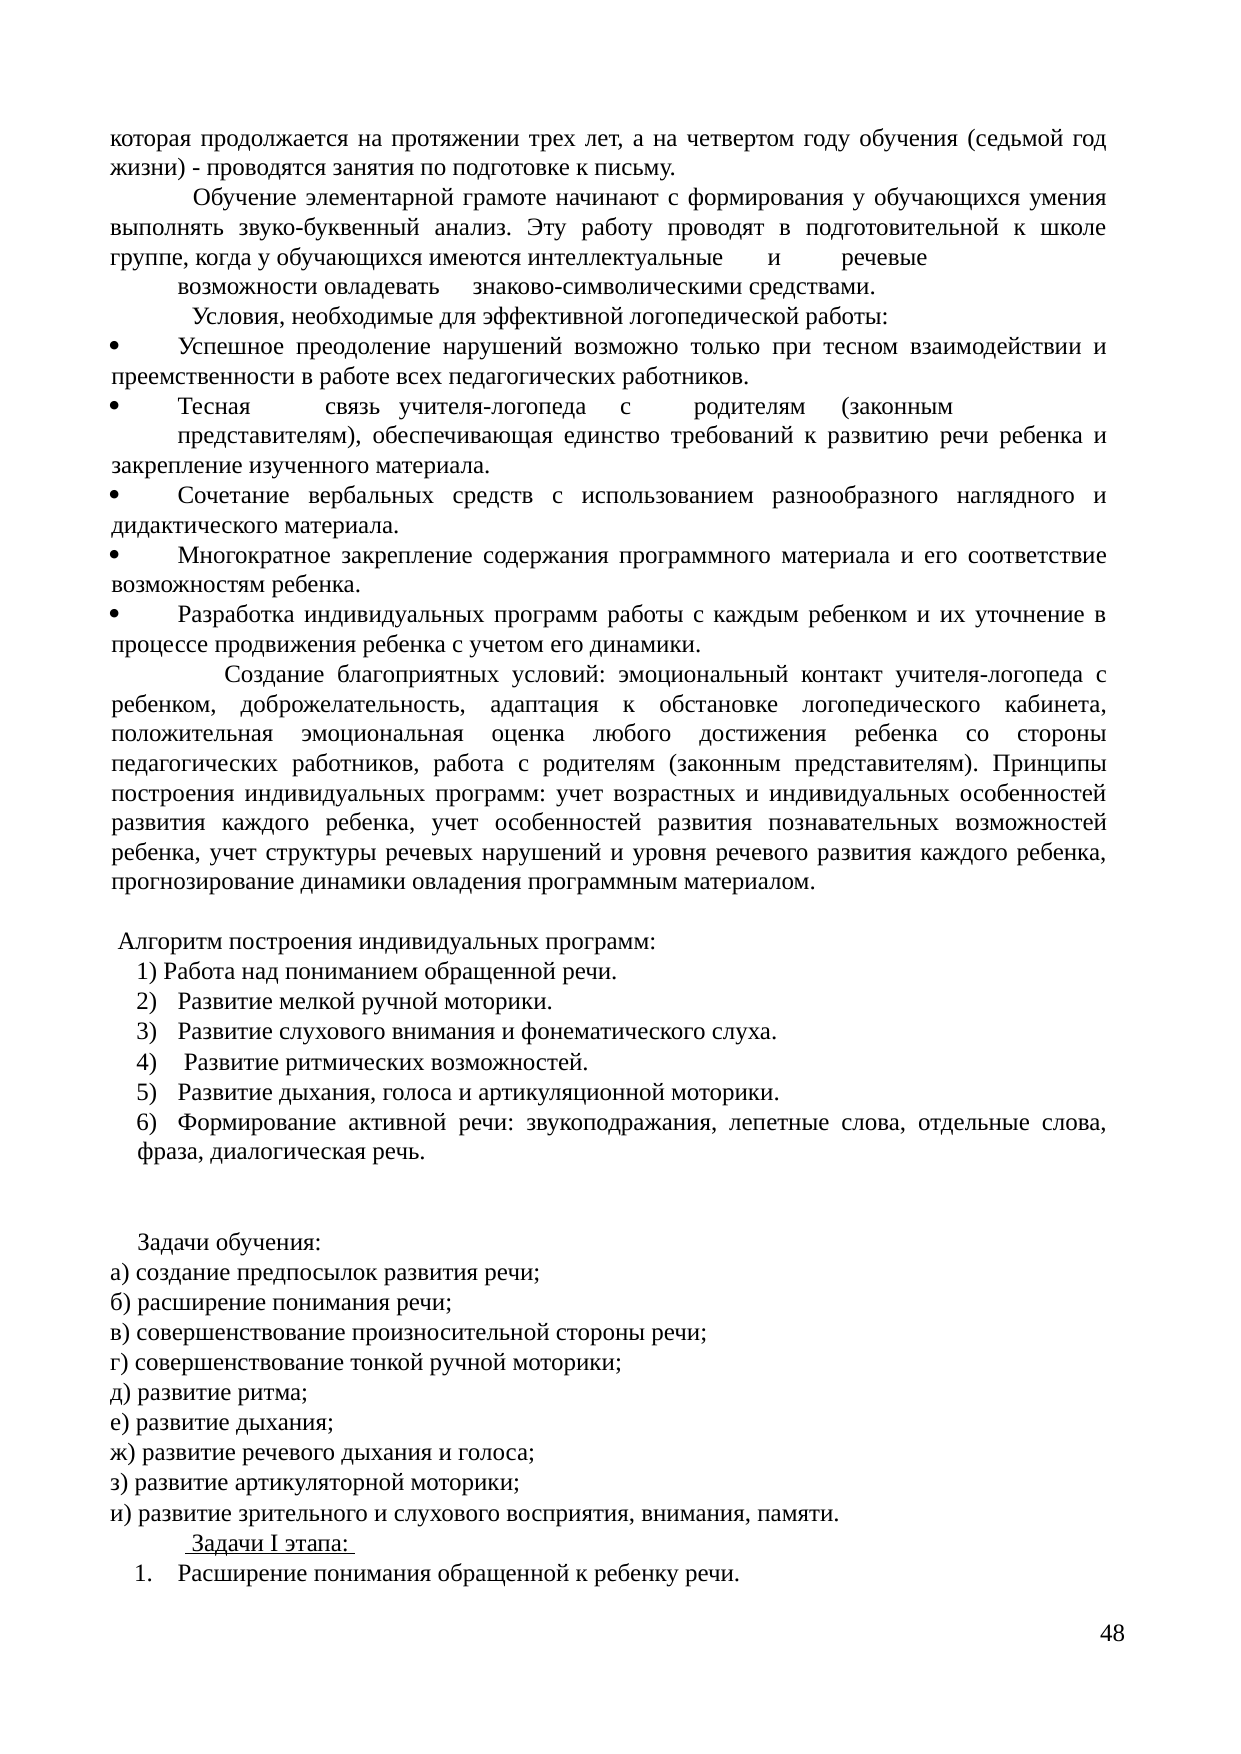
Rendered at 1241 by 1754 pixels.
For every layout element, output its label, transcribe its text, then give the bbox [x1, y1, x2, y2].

text Задачи I этапа: [185, 1528, 1107, 1556]
text Создание благоприятных условий: эмоциональный контакт учителя-логопеда с ребенком, доброжелательность, адаптация к обстановке логопедического кабинета, положительная эмоциональная оценка любого достижения ребенка со стороны педагогических работников, работа с родителям (законным представителям). Принципы построения индивидуальных программ: учет возрастных и индивидуальных особенностей развития каждого ребенка, учет особенностей развития познавательных возможностей ребенка, учет структуры речевых нарушений и уровня речевого развития каждого ребенка, прогнозирование динамики овладения программным материалом. [111, 659, 1107, 895]
text д) развитие ритма; [110, 1377, 1107, 1406]
list Формирование активной речи: звукоподражания, лепетные слова, отдельные слова, фраза, диалогическая речь. [136, 1107, 1107, 1165]
text Алгоритм построения индивидуальных программ: [111, 926, 1107, 955]
list Успешное преодоление нарушений возможно только при тесном взаимодействии и преемственности в работе всех педагогических работников. [110, 331, 1107, 390]
text Обучение элементарной грамоте начинают с формирования у обучающихся умения выполнять звуко-буквенный анализ. Эту работу проводят в подготовительной к школе группе, когда у обучающихся имеются интеллектуальные и речевые возможности овладевать знаково-символическими средствами. [110, 182, 1107, 300]
list Тесная связь учителя-логопеда с родителям (законным представителям), обеспечивающая единство требований к развитию речи ребенка и закрепление изученного материала. [110, 391, 1107, 479]
text з) развитие артикуляторной моторики; [110, 1467, 1107, 1496]
list Расширение понимания обращенной к ребенку речи. [134, 1558, 1107, 1587]
list Развитие мелкой ручной моторики. [136, 986, 949, 1015]
text Условия, необходимые для эффективной логопедической работы: [185, 301, 1107, 330]
text Задачи обучения: [137, 1227, 1107, 1255]
list Сочетание вербальных средств с использованием разнообразного наглядного и дидактического материала. [110, 480, 1107, 538]
text б) расширение понимания речи; [110, 1287, 1107, 1316]
text е) развитие дыхания; [110, 1407, 1107, 1436]
text 1) Работа над пониманием обращенной речи. [111, 956, 1107, 985]
text и) развитие зрительного и слухового восприятия, внимания, памяти. [110, 1498, 1107, 1526]
list Развитие слухового внимания и фонематического слуха. [136, 1016, 949, 1045]
text г) совершенствование тонкой ручной моторики; [110, 1347, 1107, 1376]
list Развитие дыхания, голоса и артикуляционной моторики. [136, 1077, 1107, 1105]
text в) совершенствование произносительной стороны речи; [110, 1317, 1107, 1346]
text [110, 123, 1107, 181]
text а) создание предпосылок развития речи; [110, 1257, 1107, 1286]
list Разработка индивидуальных программ работы с каждым ребенком и их уточнение в процессе продвижения ребенка с учетом его динамики. [110, 599, 1107, 658]
list Многократное закрепление содержания программного материала и его соответствие возможностям ребенка. [110, 540, 1107, 598]
list Развитие ритмических возможностей. [136, 1047, 949, 1075]
text ж) развитие речевого дыхания и голоса; [110, 1437, 1107, 1466]
